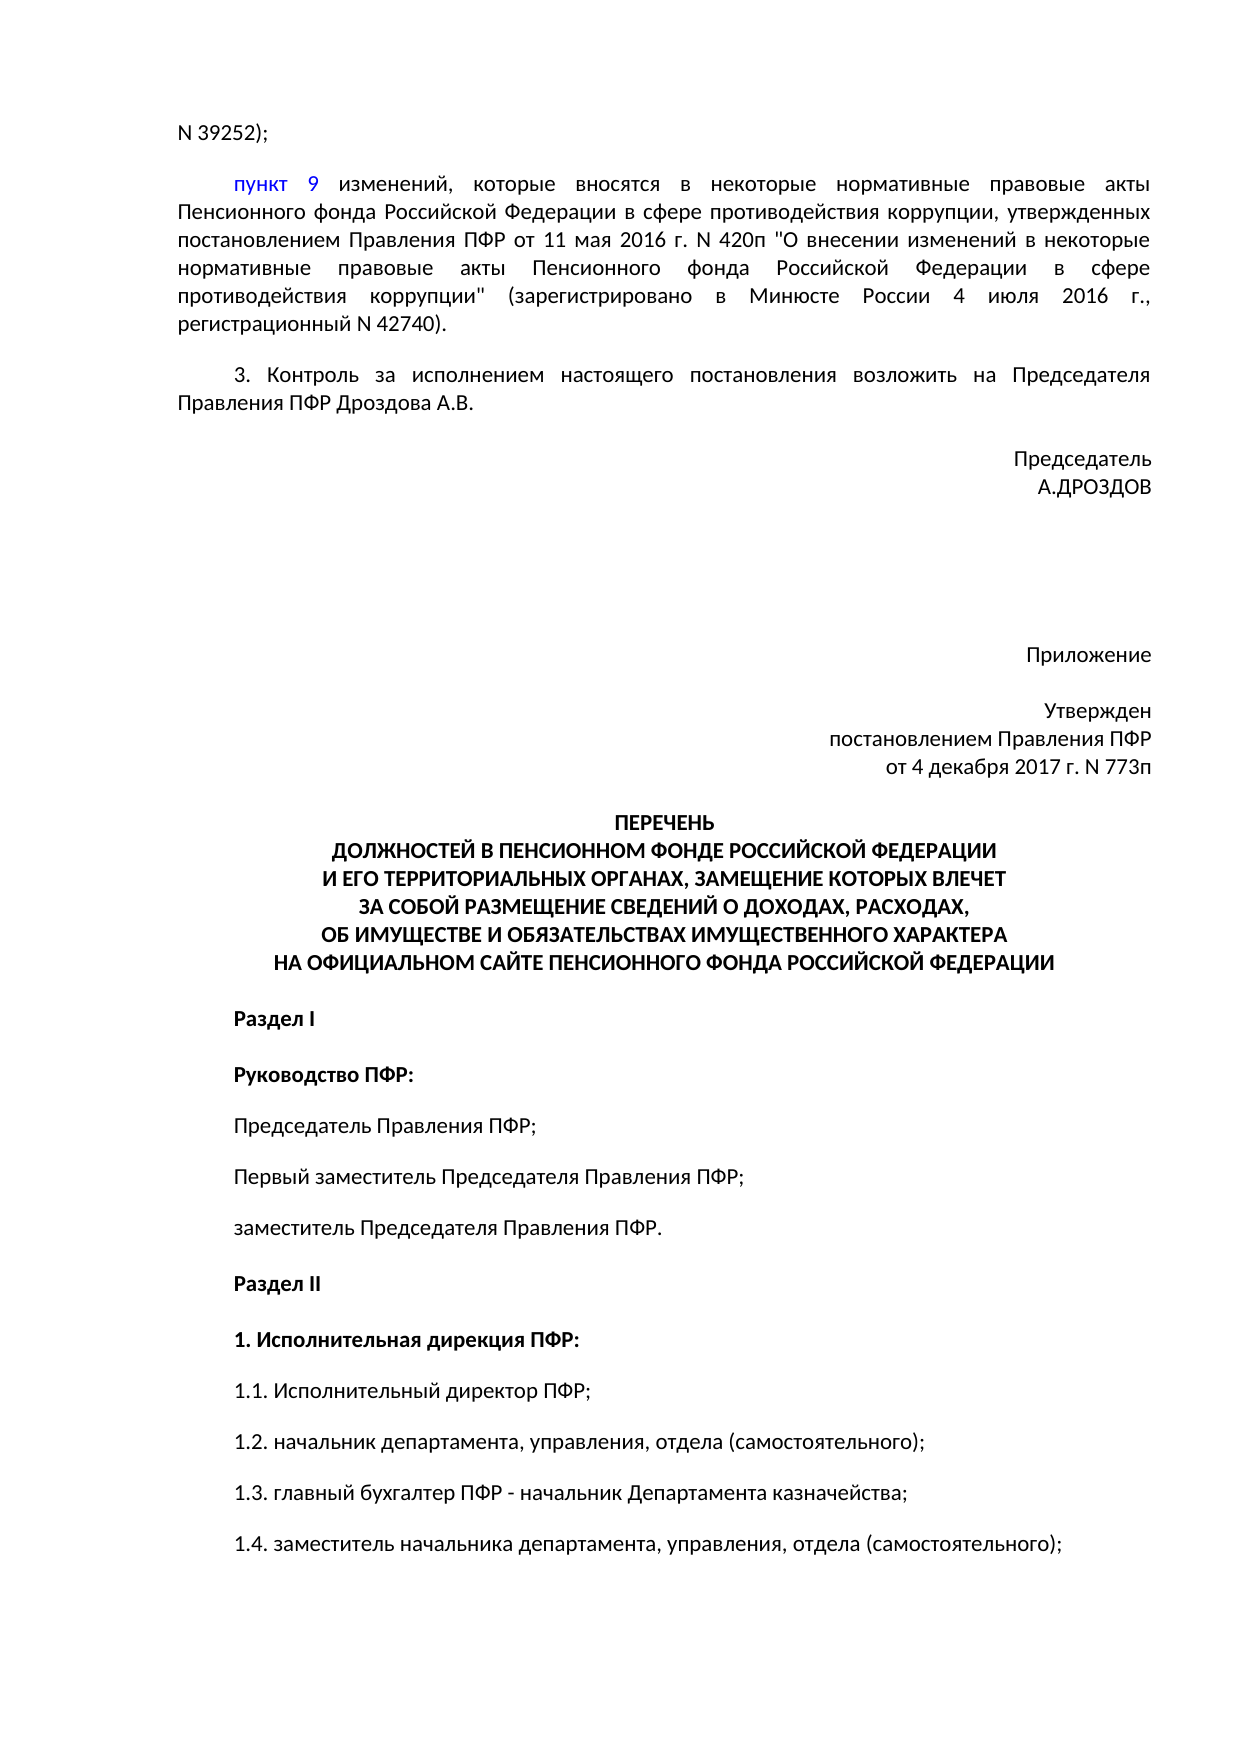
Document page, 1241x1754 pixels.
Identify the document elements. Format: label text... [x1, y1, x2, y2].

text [177, 118, 1152, 146]
title И ЕГО ТЕРРИТОРИАЛЬНЫХ ОРГАНАХ, ЗАМЕЩЕНИЕ КОТОРЫХ ВЛЕЧЕТ [177, 864, 1152, 892]
text 1.3. главный бухгалтер ПФР - начальник Департамента казначейства; [177, 1478, 1152, 1506]
text Утвержден [177, 696, 1152, 724]
title 1. Исполнительная дирекция ПФР: [177, 1326, 1152, 1353]
title ПЕРЕЧЕНЬ [177, 808, 1152, 836]
title Раздел I [177, 1004, 1152, 1033]
title ОБ ИМУЩЕСТВЕ И ОБЯЗАТЕЛЬСТВАХ ИМУЩЕСТВЕННОГО ХАРАКТЕРА [177, 921, 1152, 948]
text от 4 декабря 2017 г. N 773п [177, 752, 1152, 780]
title ЗА СОБОЙ РАЗМЕЩЕНИЕ СВЕДЕНИЙ О ДОХОДАХ, РАСХОДАХ, [177, 892, 1152, 921]
text 3. Контроль за исполнением настоящего постановления возложить на Председателя Правления ПФР Дроздова А.В. [177, 360, 1152, 416]
text 1.1. Исполнительный директор ПФР; [177, 1376, 1152, 1404]
title НА ОФИЦИАЛЬНОМ САЙТЕ ПЕНСИОННОГО ФОНДА РОССИЙСКОЙ ФЕДЕРАЦИИ [177, 948, 1152, 977]
text Первый заместитель Председателя Правления ПФР; [177, 1162, 1152, 1191]
text постановлением Правления ПФР [177, 724, 1152, 752]
title Раздел II [177, 1269, 1152, 1297]
text Приложение [177, 640, 1152, 668]
text Председатель Правления ПФР; [177, 1112, 1152, 1139]
text заместитель Председателя Правления ПФР. [177, 1213, 1152, 1241]
title ДОЛЖНОСТЕЙ В ПЕНСИОННОМ ФОНДЕ РОССИЙСКОЙ ФЕДЕРАЦИИ [177, 836, 1152, 864]
text пункт 9 изменений, которые вносятся в некоторые нормативные правовые акты Пенсионного фонда Российской Федерации в сфере противодействия коррупции, утвержденных постановлением Правления ПФР от 11 мая 2016 г. N 420п "О внесении изменений в некоторые нормативные правовые акты Пенсионного фонда Российской Федерации в сфере противодействия коррупции" (зарегистрировано в Минюсте России 4 июля 2016 г., регистрационный N 42740). [177, 169, 1152, 337]
text 1.2. начальник департамента, управления, отдела (самостоятельного); [177, 1427, 1152, 1455]
text А.ДРОЗДОВ [177, 472, 1152, 500]
text 1.4. заместитель начальника департамента, управления, отдела (самостоятельного); [177, 1529, 1152, 1557]
text Председатель [177, 444, 1152, 472]
title Руководство ПФР: [177, 1061, 1152, 1089]
